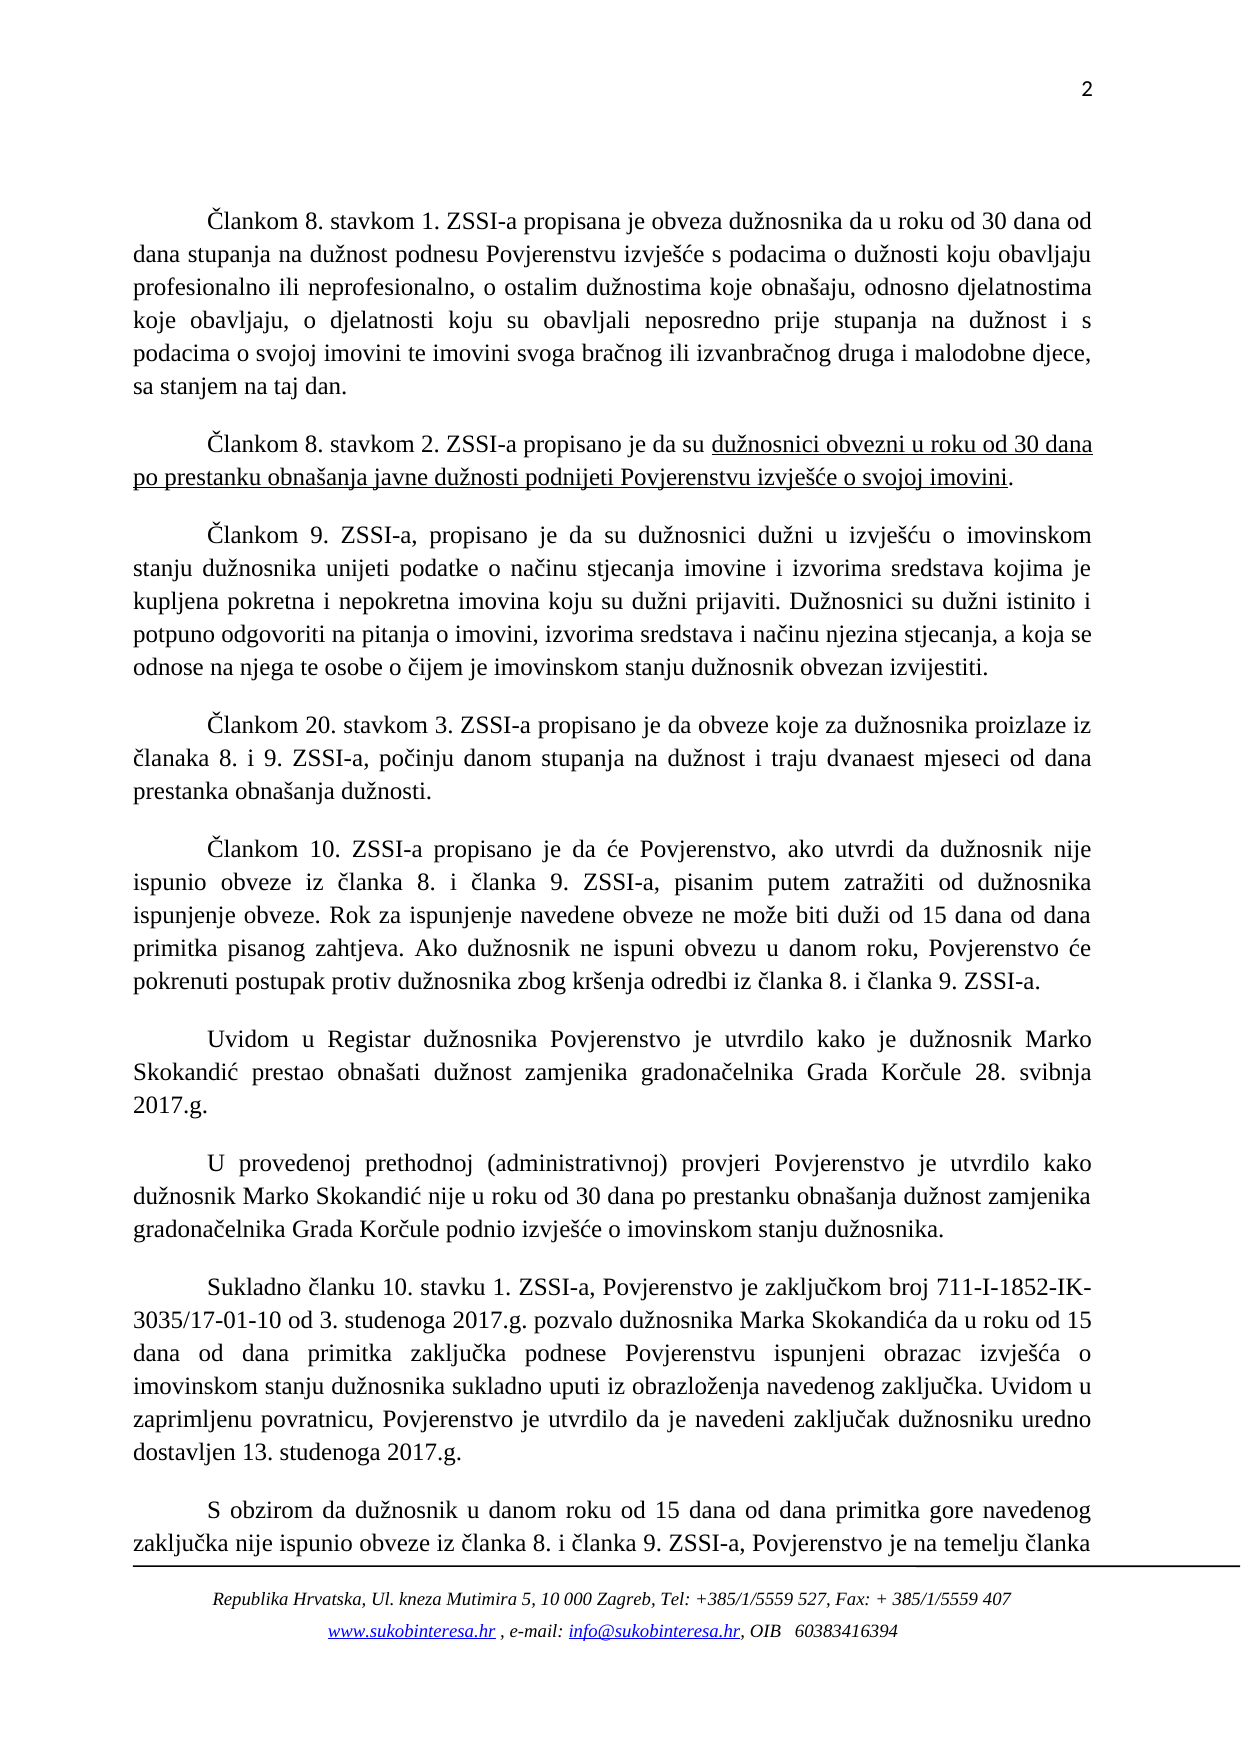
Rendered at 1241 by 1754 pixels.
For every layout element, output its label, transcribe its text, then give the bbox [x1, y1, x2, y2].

text Člankom 8. stavkom 1. ZSSI-a propisana je obveza dužnosnika da u roku od 30 dana od dana stupanja na dužnost podnesu Povjerenstvu izvješće s podacima o dužnosti koju obavljaju profesionalno ili neprofesionalno, o ostalim dužnostima koje obnašaju, odnosno djelatnostima koje obavljaju, o djelatnosti koju su obavljali neposredno prije stupanja na dužnost i s podacima o svojoj imovini te imovini svoga bračnog ili izvanbračnog druga i malodobne djece, sa stanjem na taj dan. [133, 206, 1092, 399]
text Uvidom u Registar dužnosnika Povjerenstvo je utvrdilo kako je dužnosnik Marko Skokandić prestao obnašati dužnost zamjenika gradonačelnika Grada Korčule 28. svibnja 2017.g. [133, 1024, 1092, 1119]
text Člankom 9. ZSSI-a, propisano je da su dužnosnici dužni u izvješću o imovinskom stanju dužnosnika unijeti podatke o načinu stjecanja imovine i izvorima sredstava kojima je kupljena pokretna i nepokretna imovina koju su dužni prijaviti. Dužnosnici su dužni istinito i potpuno odgovoriti na pitanja o imovini, izvorima sredstava i načinu njezina stjecanja, a koja se odnose na njega te osobe o čijem je imovinskom stanju dužnosnik obvezan izvijestiti. [133, 520, 1092, 681]
text Člankom 10. ZSSI-a propisano je da će Povjerenstvo, ako utvrdi da dužnosnik nije ispunio obveze iz članka 8. i članka 9. ZSSI-a, pisanim putem zatražiti od dužnosnika ispunjenje obveze. Rok za ispunjenje navedene obveze ne može biti duži od 15 dana od dana primitka pisanog zahtjeva. Ako dužnosnik ne ispuni obvezu u danom roku, Povjerenstvo će pokrenuti postupak protiv dužnosnika zbog kršenja odredbi iz članka 8. i članka 9. ZSSI-a. [133, 834, 1092, 995]
text U provedenoj prethodnoj (administrativnoj) provjeri Povjerenstvo je utvrdilo kako dužnosnik Marko Skokandić nije u roku od 30 dana po prestanku obnašanja dužnost zamjenika gradonačelnika Grada Korčule podnio izvješće o imovinskom stanju dužnosnika. [133, 1148, 1092, 1243]
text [133, 1495, 1092, 1557]
text Člankom 20. stavkom 3. ZSSI-a propisano je da obveze koje za dužnosnika proizlaze iz članaka 8. i 9. ZSSI-a, počinju danom stupanja na dužnost i traju dvanaest mjeseci od dana prestanka obnašanja dužnosti. [133, 710, 1092, 805]
text Člankom 8. stavkom 2. ZSSI-a propisano je da su dužnosnici obvezni u roku od 30 dana po prestanku obnašanja javne dužnosti podnijeti Povjerenstvu izvješće o svojoj imovini. [133, 429, 1092, 491]
text Sukladno članku 10. stavku 1. ZSSI-a, Povjerenstvo je zaključkom broj 711-I-1852-IK-3035/17-01-10 od 3. studenoga 2017.g. pozvalo dužnosnika Marka Skokandića da u roku od 15 dana od dana primitka zaključka podnese Povjerenstvu ispunjeni obrazac izvješća o imovinskom stanju dužnosnika sukladno uputi iz obrazloženja navedenog zaključka. Uvidom u zaprimljenu povratnicu, Povjerenstvo je utvrdilo da je navedeni zaključak dužnosniku uredno dostavljen 13. studenoga 2017.g. [133, 1272, 1092, 1466]
